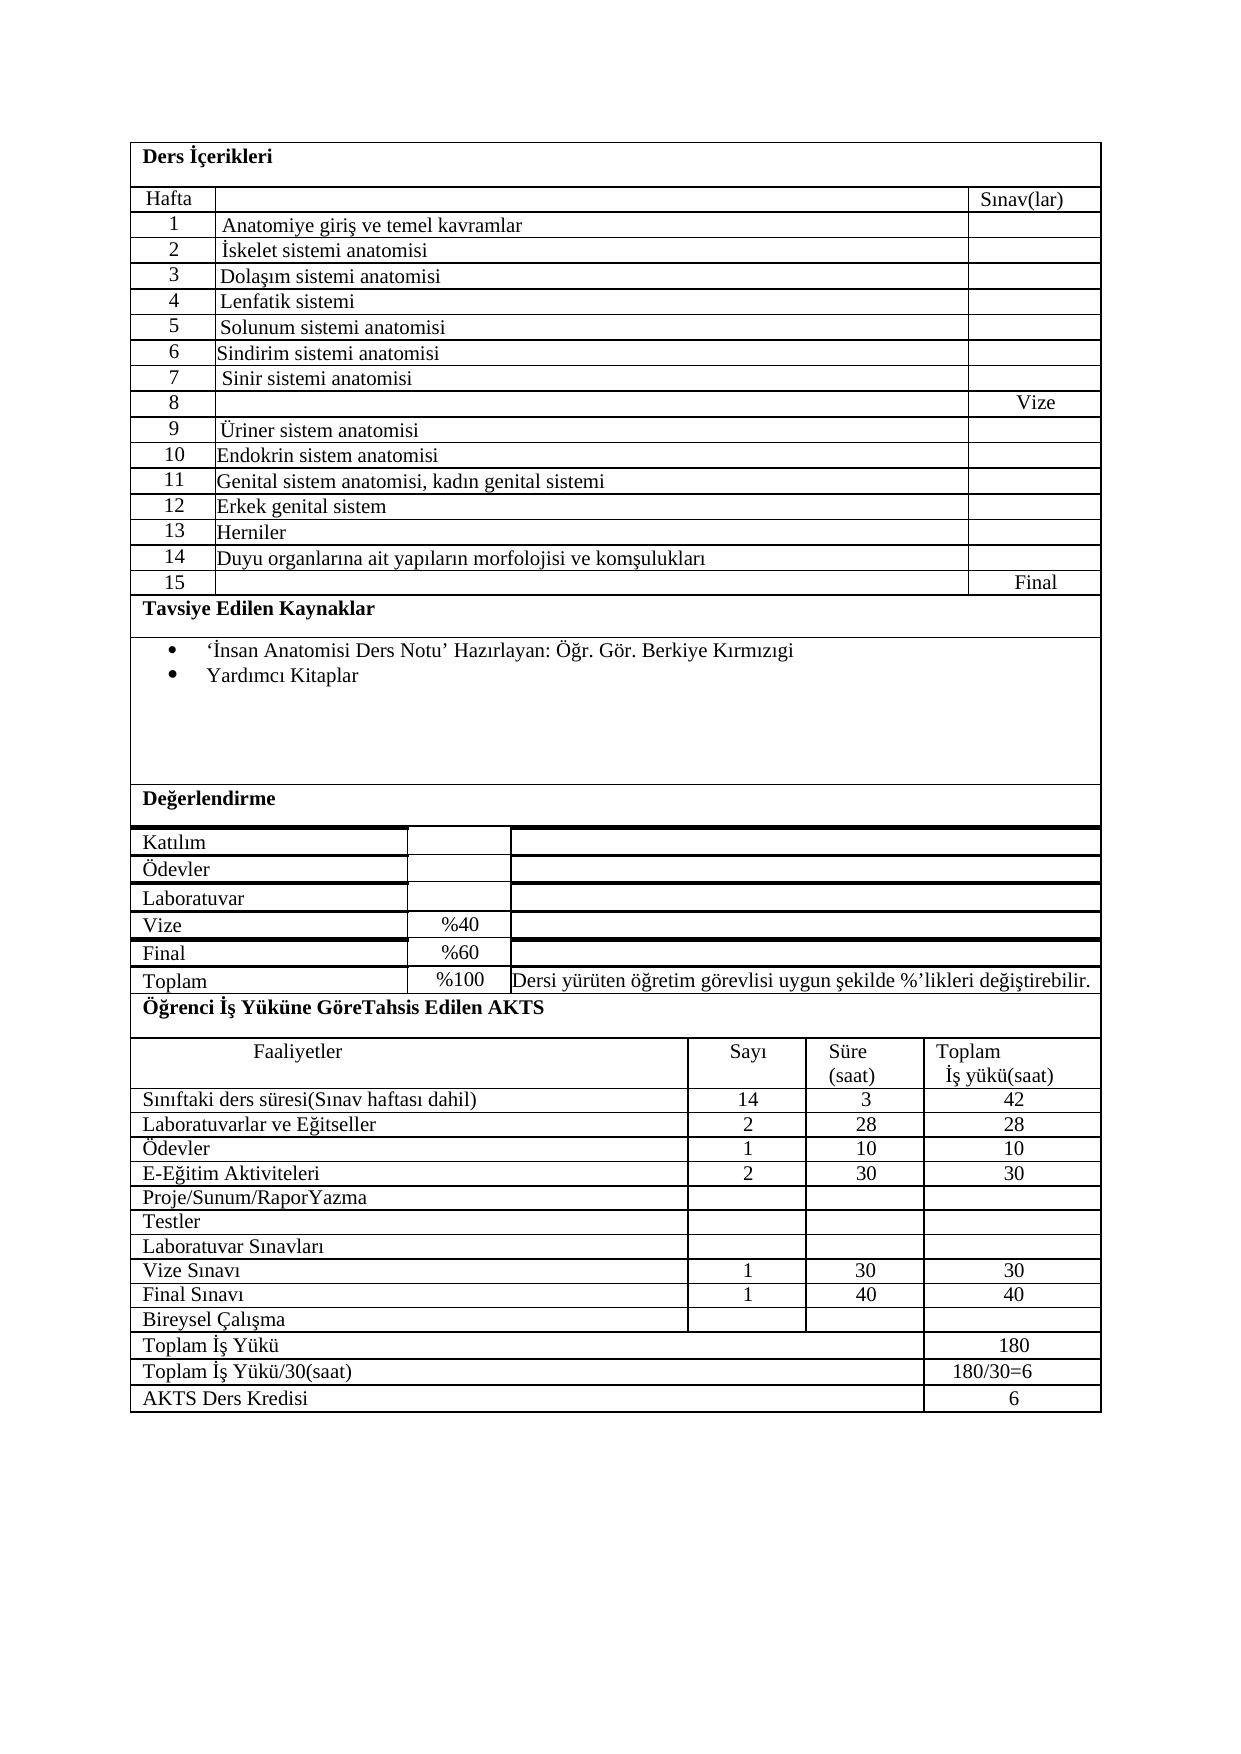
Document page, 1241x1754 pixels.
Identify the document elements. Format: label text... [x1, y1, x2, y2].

table_cell Toplam İş yükü(saat) [925, 1039, 1100, 1087]
table_cell 10 [807, 1138, 923, 1161]
table_cell [512, 913, 1100, 937]
table_cell Final Sınavı [131, 1284, 687, 1307]
table_cell [969, 290, 1100, 313]
table_cell 28 [925, 1113, 1100, 1136]
table_cell [969, 341, 1100, 365]
table_cell 1 [689, 1260, 805, 1282]
table_cell ‘İnsan Anatomisi Ders Notu’ Hazırlayan: Öğr. Gör. Berkiye Kırmızıgi Yardımcı Kitaplar [131, 638, 1100, 783]
table_cell Laboratuvar [131, 885, 407, 910]
table_cell 12 [131, 495, 215, 518]
table_cell [689, 1235, 805, 1258]
table_cell Ödevler [131, 857, 407, 881]
table_cell Final [969, 571, 1100, 594]
table_cell 13 [131, 520, 215, 544]
table_cell [969, 469, 1100, 493]
table_cell Dolaşım sistemi anatomisi [216, 264, 968, 288]
table_cell [925, 1308, 1100, 1331]
table_cell 2 [689, 1162, 805, 1185]
table_cell Lenfatik sistemi [216, 290, 968, 313]
table_cell E-Eğitim Aktiviteleri [131, 1162, 687, 1185]
table_cell Solunum sistemi anatomisi [216, 315, 968, 339]
table_cell [925, 1235, 1100, 1258]
table_cell 14 [131, 546, 215, 570]
table_cell Endokrin sistem anatomisi [216, 443, 968, 467]
table_cell Sınav(lar) [969, 188, 1100, 211]
table_cell %60 [408, 938, 510, 965]
table_cell [969, 495, 1100, 518]
table_cell Herniler [216, 520, 968, 544]
table_cell 2 [131, 238, 215, 262]
table_cell Laboratuvar Sınavları [131, 1235, 687, 1258]
table_cell [807, 1308, 923, 1331]
table_cell Üriner sistem anatomisi [216, 418, 968, 442]
table_cell 10 [131, 443, 215, 467]
table_cell [512, 857, 1100, 881]
table_cell [969, 546, 1100, 570]
table_cell 1 [689, 1284, 805, 1307]
table_cell [969, 366, 1100, 390]
table_cell 40 [807, 1284, 923, 1307]
table_cell AKTS Ders Kredisi [131, 1386, 923, 1411]
table_cell Değerlendirme [131, 785, 1100, 825]
table_cell [925, 1187, 1100, 1209]
table_cell [216, 188, 968, 211]
table_cell Vize [969, 392, 1100, 416]
table_cell 15 [131, 571, 215, 594]
table_cell [969, 238, 1100, 262]
table_cell [689, 1308, 805, 1331]
table_cell [408, 855, 510, 881]
table_cell Dersi yürüten öğretim görevlisi uygun şekilde %’likleri değiştirebilir. [512, 968, 1100, 993]
table_cell [408, 882, 510, 910]
table_cell Vize [131, 913, 407, 937]
table_cell [807, 1235, 923, 1258]
table_cell Toplam İş Yükü [131, 1333, 923, 1358]
table_cell Sinir sistemi anatomisi [216, 366, 968, 390]
table_cell Erkek genital sistem [216, 495, 968, 518]
table_cell Proje/Sunum/RaporYazma [131, 1187, 687, 1209]
table_cell %40 [408, 912, 510, 937]
table_cell 5 [131, 315, 215, 339]
table_cell Bireysel Çalışma [131, 1308, 687, 1331]
table_cell 30 [807, 1162, 923, 1185]
table_cell 1 [131, 213, 215, 237]
table_cell Final [131, 942, 407, 965]
table_cell 1 [689, 1138, 805, 1161]
table_cell [925, 1211, 1100, 1234]
table_cell [969, 213, 1100, 237]
table_cell 4 [131, 290, 215, 313]
table_cell Sayı [689, 1039, 805, 1087]
table_cell Anatomiye giriş ve temel kavramlar [216, 213, 968, 237]
table_cell 180/30=6 [925, 1360, 1100, 1384]
table_cell 8 [131, 392, 215, 416]
table_header Ders İçerikleri [131, 143, 1100, 186]
table_cell 6 [925, 1386, 1100, 1411]
table_cell Hafta [131, 188, 215, 211]
table_cell 9 [131, 418, 215, 442]
table_cell [408, 827, 510, 854]
table_cell [807, 1211, 923, 1234]
table_cell Ödevler [131, 1138, 687, 1161]
table_cell 30 [925, 1162, 1100, 1185]
table_cell Genital sistem anatomisi, kadın genital sistemi [216, 469, 968, 493]
table_cell 7 [131, 366, 215, 390]
table_cell 11 [131, 469, 215, 493]
table_cell 6 [131, 341, 215, 365]
table_cell [807, 1187, 923, 1209]
table_cell [969, 418, 1100, 442]
table_cell [216, 571, 968, 594]
table_cell 14 [689, 1089, 805, 1112]
table_cell 40 [925, 1284, 1100, 1307]
table_cell 42 [925, 1089, 1100, 1112]
table_cell Laboratuvarlar ve Eğitseller [131, 1113, 687, 1136]
table_cell Faaliyetler [131, 1039, 687, 1087]
table_cell 3 [131, 264, 215, 288]
table_cell Süre (saat) [807, 1039, 923, 1087]
table_cell 10 [925, 1138, 1100, 1161]
table_cell Vize Sınavı [131, 1260, 687, 1282]
table_cell [512, 830, 1100, 854]
table_cell 30 [807, 1260, 923, 1282]
table_cell Duyu organlarına ait yapıların morfolojisi ve komşulukları [216, 546, 968, 570]
table_cell [512, 942, 1100, 965]
table_cell [689, 1211, 805, 1234]
table_cell Öğrenci İş Yüküne GöreTahsis Edilen AKTS [131, 994, 1100, 1037]
table_cell [969, 443, 1100, 467]
table_cell Toplam [131, 968, 407, 993]
table_cell 3 [807, 1089, 923, 1112]
table_cell Sindirim sistemi anatomisi [216, 341, 968, 365]
table_cell [689, 1187, 805, 1209]
table_cell Katılım [131, 830, 407, 854]
table_cell Toplam İş Yükü/30(saat) [131, 1360, 923, 1384]
table_cell 180 [925, 1333, 1100, 1358]
table_cell 30 [925, 1260, 1100, 1282]
table_cell %100 [408, 967, 510, 993]
table_cell Sınıftaki ders süresi(Sınav haftası dahil) [131, 1089, 687, 1112]
table_cell İskelet sistemi anatomisi [216, 238, 968, 262]
table_cell [216, 392, 968, 416]
table_cell 28 [807, 1113, 923, 1136]
table_cell Tavsiye Edilen Kaynaklar [131, 596, 1100, 637]
table_cell [969, 520, 1100, 544]
table_cell 2 [689, 1113, 805, 1136]
table_cell Testler [131, 1211, 687, 1234]
table_cell [512, 885, 1100, 910]
table_cell [969, 315, 1100, 339]
table_cell [969, 264, 1100, 288]
